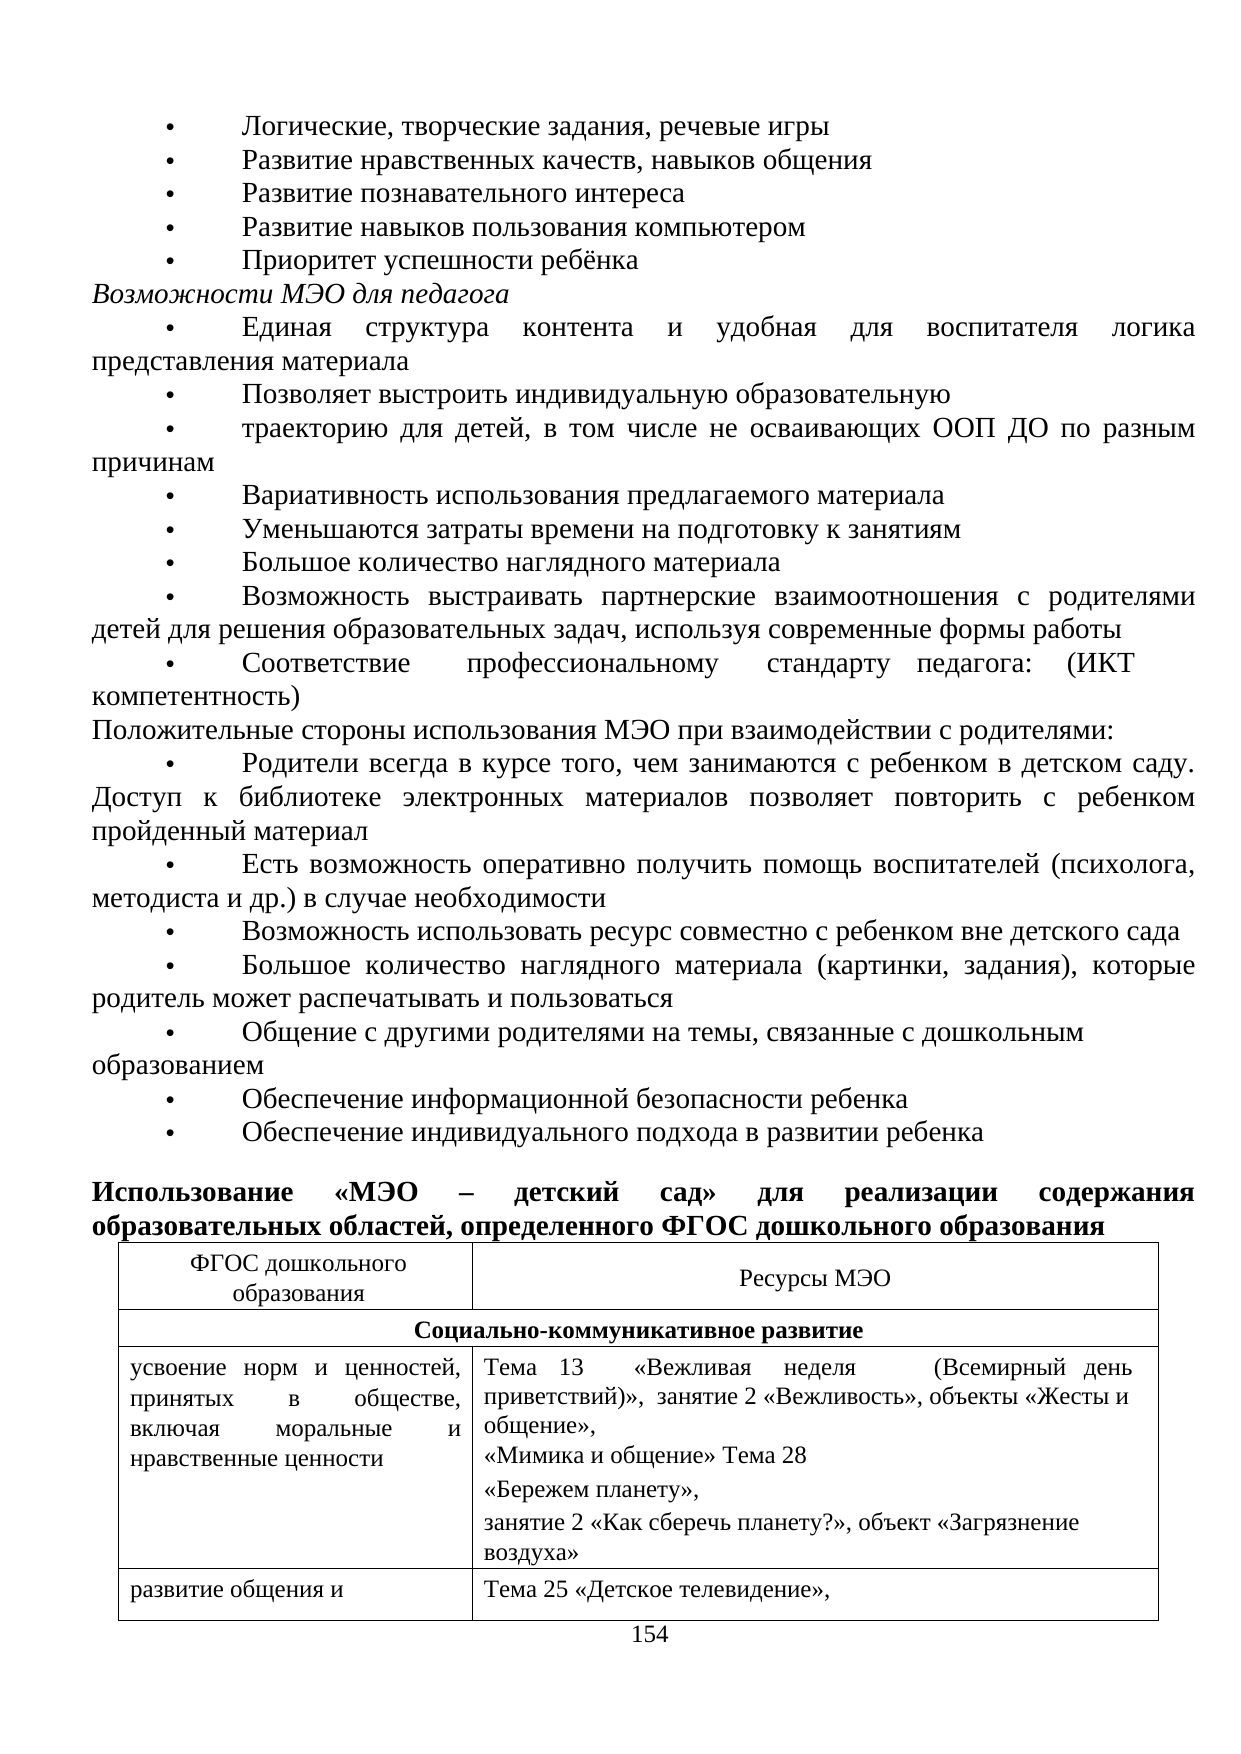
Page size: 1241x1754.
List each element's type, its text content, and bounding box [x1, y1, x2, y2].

table_header ФГОС дошкольного образования [119, 1243, 472, 1309]
list Позволяет выстроить индивидуальную образовательную [92, 377, 1196, 410]
list Большое количество наглядного материала (картинки, задания), которые родитель может распечатывать и пользоваться [92, 947, 1196, 1014]
list Развитие познавательного интереса [92, 175, 1196, 209]
text Положительные стороны использования МЭО при взаимодействии с родителями: [92, 712, 1196, 746]
list Уменьшаются затраты времени на подготовку к занятиям [92, 511, 1196, 544]
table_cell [473, 1569, 1158, 1619]
list Большое количество наглядного материала [92, 544, 1196, 578]
list Общение с другими родителями на темы, связанные с дошкольным [92, 1014, 1196, 1047]
list Возможность использовать ресурс совместно с ребенком вне детского сада [92, 913, 1196, 947]
table_cell усвоение норм и ценностей, принятых в обществе, включая моральные и нравственные ценности [119, 1347, 472, 1567]
list Логические, творческие задания, речевые игры [92, 108, 1196, 142]
list Соответствие профессиональному стандарту педагога: (ИКТ [92, 645, 1196, 678]
text Использование «МЭО – детский сад» для реализации содержания образовательных областей, определенного ФГОС дошкольного образования [92, 1174, 1196, 1242]
list Развитие навыков пользования компьютером [92, 209, 1196, 242]
table_cell Социально-коммуникативное развитие [119, 1310, 1158, 1346]
list Возможность выстраивать партнерские взаимоотношения с родителями детей для решения образовательных задач, используя современные формы работы [92, 578, 1196, 645]
list Единая структура контента и удобная для воспитателя логика представления материала [92, 309, 1196, 377]
list траекторию для детей, в том числе не осваивающих ООП ДО по разным причинам [92, 410, 1196, 477]
list Обеспечение индивидуального подхода в развитии ребенка [92, 1114, 1196, 1148]
list Развитие нравственных качеств, навыков общения [92, 142, 1196, 175]
table_header Ресурсы МЭО [473, 1243, 1158, 1309]
text компетентность) [92, 678, 1196, 712]
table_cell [119, 1569, 472, 1619]
table_cell Тема 13 «Вежливая неделя (Всемирный день приветствий)», занятие 2 «Вежливость», объекты «Жесты и общение», «Мимика и общение» Тема 28 «Бережем планету», занятие 2 «Как сберечь планету?», объект «Загрязнение воздуха» [473, 1347, 1158, 1567]
text Возможности МЭО для педагога [92, 276, 1196, 309]
list Родители всегда в курсе того, чем занимаются с ребенком в детском саду. Доступ к библиотеке электронных материалов позволяет повторить с ребенком пройденный материал [92, 746, 1196, 846]
list Приоритет успешности ребёнка [92, 242, 1196, 276]
list Вариативность использования предлагаемого материала [92, 477, 1196, 511]
list Есть возможность оперативно получить помощь воспитателей (психолога, методиста и др.) в случае необходимости [92, 846, 1196, 913]
text образованием [92, 1047, 1196, 1081]
list Обеспечение информационной безопасности ребенка [92, 1081, 1196, 1114]
